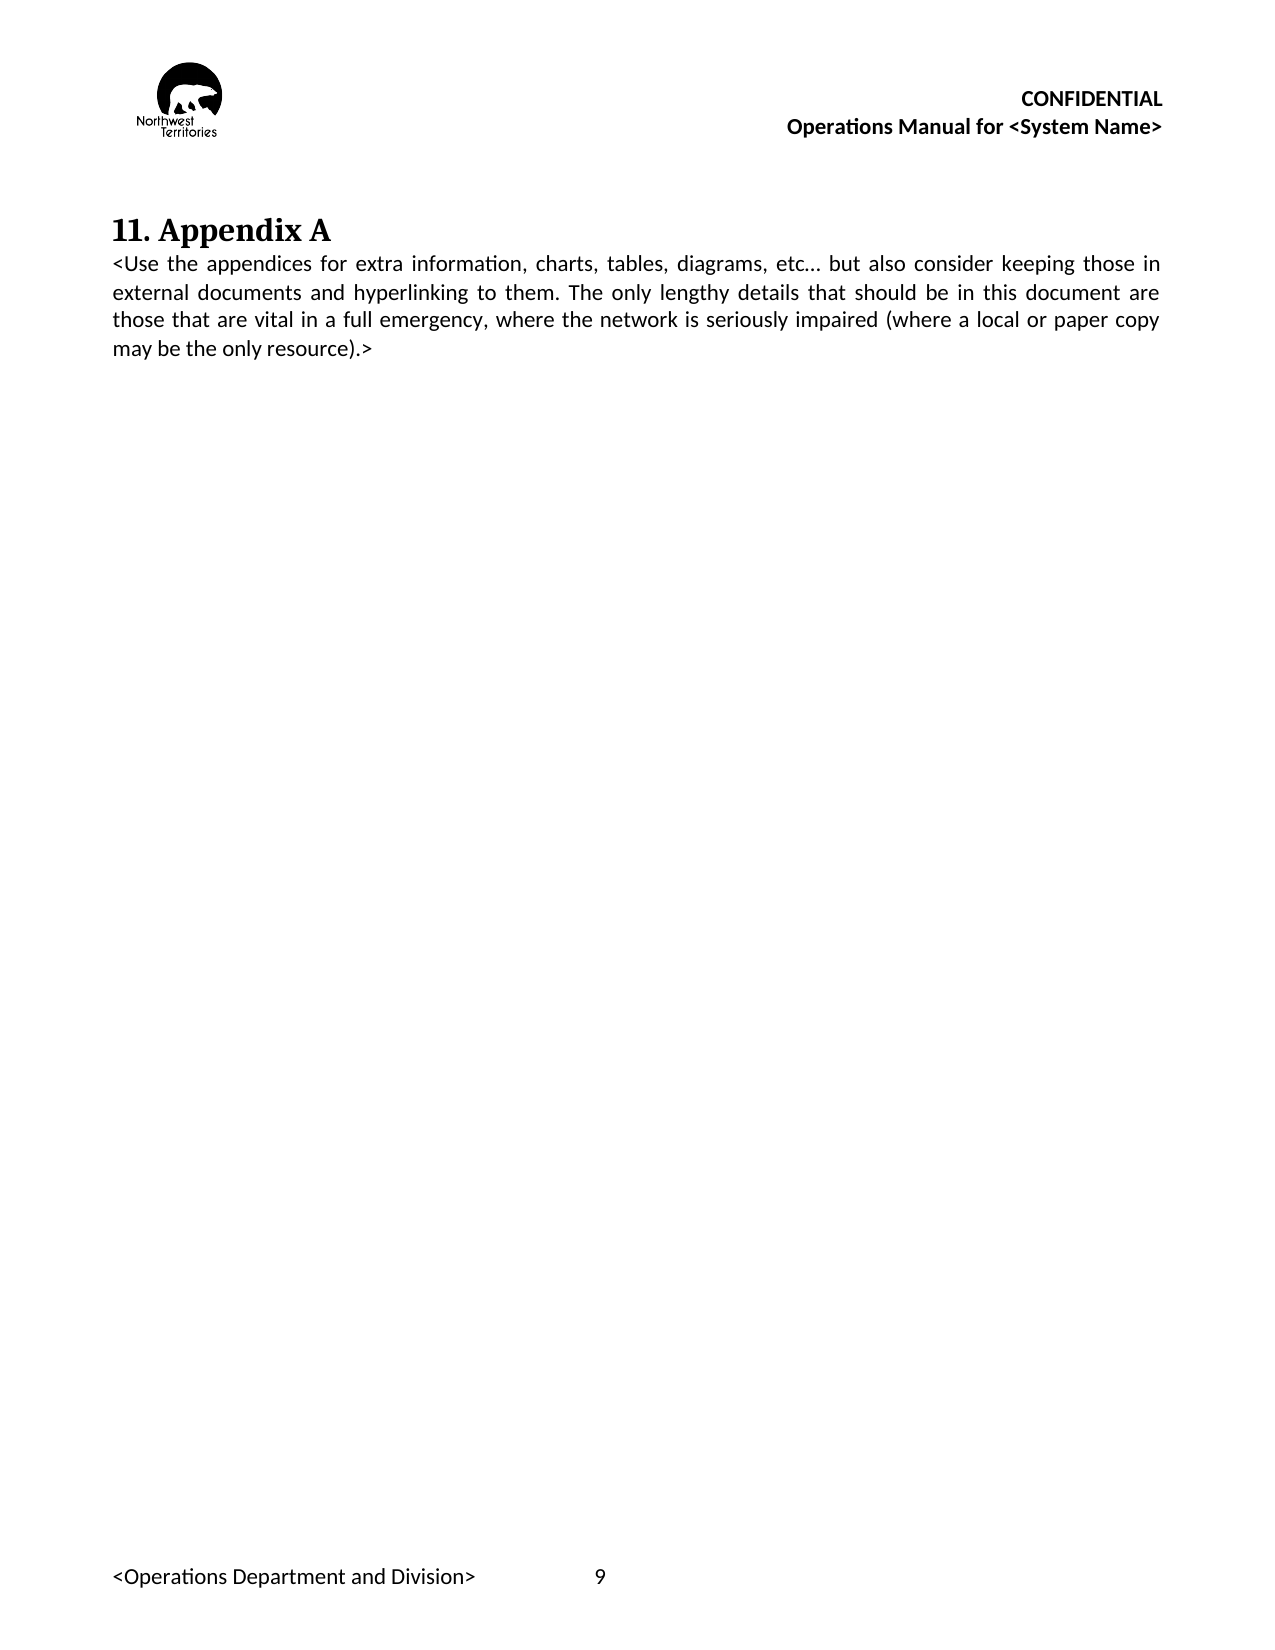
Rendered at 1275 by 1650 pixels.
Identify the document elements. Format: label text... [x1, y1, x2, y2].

subtitle Appendix A [112, 211, 1162, 249]
picture [117, 56, 245, 144]
text <Use the appendices for extra information, charts, tables, diagrams, etc… but also consider keeping those in external documents and hyperlinking to them. The only lengthy details that should be in this document are those that are vital in a full emergency, where the network is seriously impaired (where a local or paper copy may be the only resource).> [112, 249, 1162, 362]
